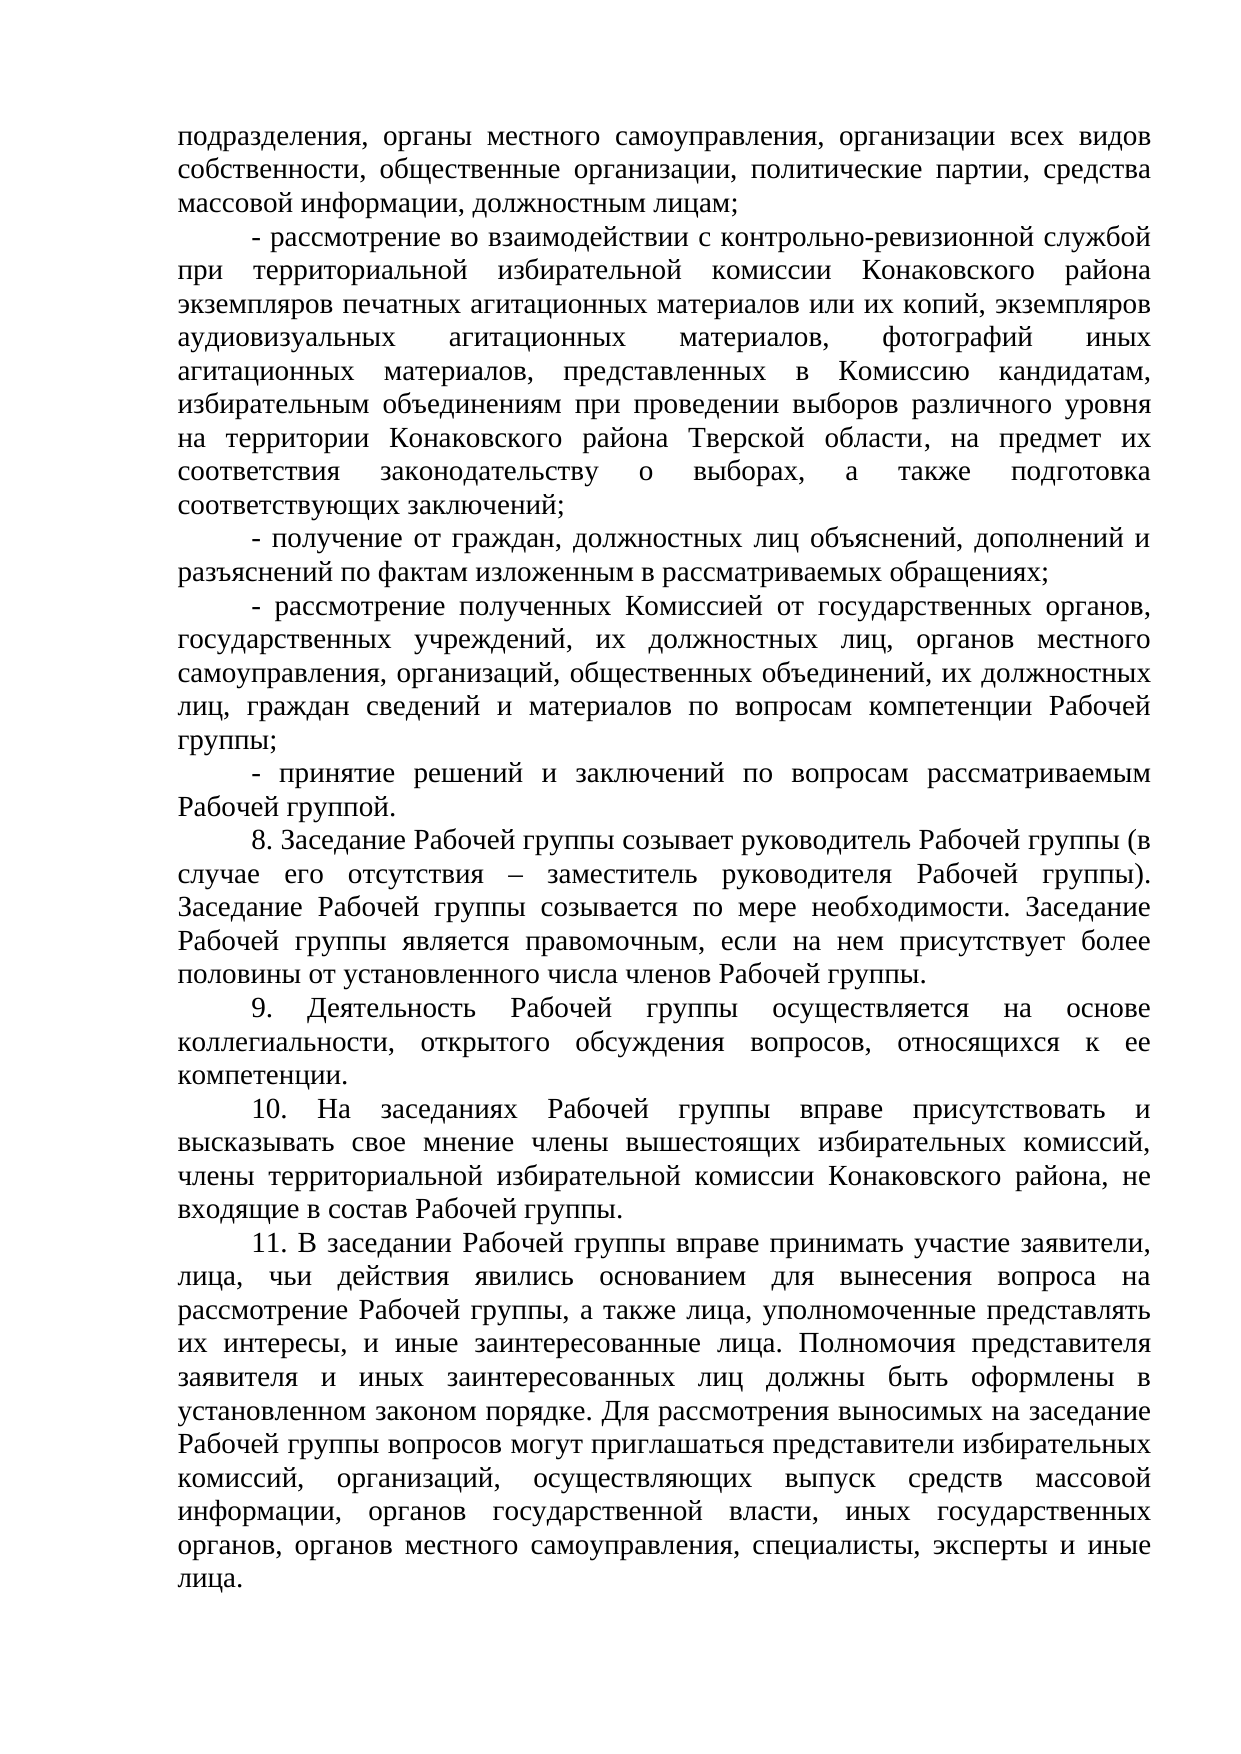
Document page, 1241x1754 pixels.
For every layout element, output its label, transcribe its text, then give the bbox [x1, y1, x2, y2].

text - принятие решений и заключений по вопросам рассматриваемым Рабочей группой. [177, 755, 1152, 822]
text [177, 118, 1152, 219]
text 10. На заседаниях Рабочей группы вправе присутствовать и высказывать свое мнение члены вышестоящих избирательных комиссий, члены территориальной избирательной комиссии Конаковского района, не входящие в состав Рабочей группы. [177, 1091, 1152, 1225]
text - рассмотрение полученных Комиссией от государственных органов, государственных учреждений, их должностных лиц, органов местного самоуправления, организаций, общественных объединений, их должностных лиц, граждан сведений и материалов по вопросам компетенции Рабочей группы; [177, 588, 1152, 755]
text 11. В заседании Рабочей группы вправе принимать участие заявители, лица, чьи действия явились основанием для вынесения вопроса на рассмотрение Рабочей группы, а также лица, уполномоченные представлять их интересы, и иные заинтересованные лица. Полномочия представителя заявителя и иных заинтересованных лиц должны быть оформлены в установленном законом порядке. Для рассмотрения выносимых на заседание Рабочей группы вопросов могут приглашаться представители избирательных комиссий, организаций, осуществляющих выпуск средств массовой информации, органов государственной власти, иных государственных органов, органов местного самоуправления, специалисты, эксперты и иные лица. [177, 1225, 1152, 1594]
text - рассмотрение во взаимодействии с контрольно-ревизионной службой при территориальной избирательной комиссии Конаковского района экземпляров печатных агитационных материалов или их копий, экземпляров аудиовизуальных агитационных материалов, фотографий иных агитационных материалов, представленных в Комиссию кандидатам, избирательным объединениям при проведении выборов различного уровня на территории Конаковского района Тверской области, на предмет их соответствия законодательству о выборах, а также подготовка соответствующих заключений; [177, 219, 1152, 521]
text 9. Деятельность Рабочей группы осуществляется на основе коллегиальности, открытого обсуждения вопросов, относящихся к ее компетенции. [177, 990, 1152, 1091]
text 8. Заседание Рабочей группы созывает руководитель Рабочей группы (в случае его отсутствия – заместитель руководителя Рабочей группы). Заседание Рабочей группы созывается по мере необходимости. Заседание Рабочей группы является правомочным, если на нем присутствует более половины от установленного числа членов Рабочей группы. [177, 822, 1152, 990]
text - получение от граждан, должностных лиц объяснений, дополнений и разъяснений по фактам изложенным в рассматриваемых обращениях; [177, 521, 1152, 588]
